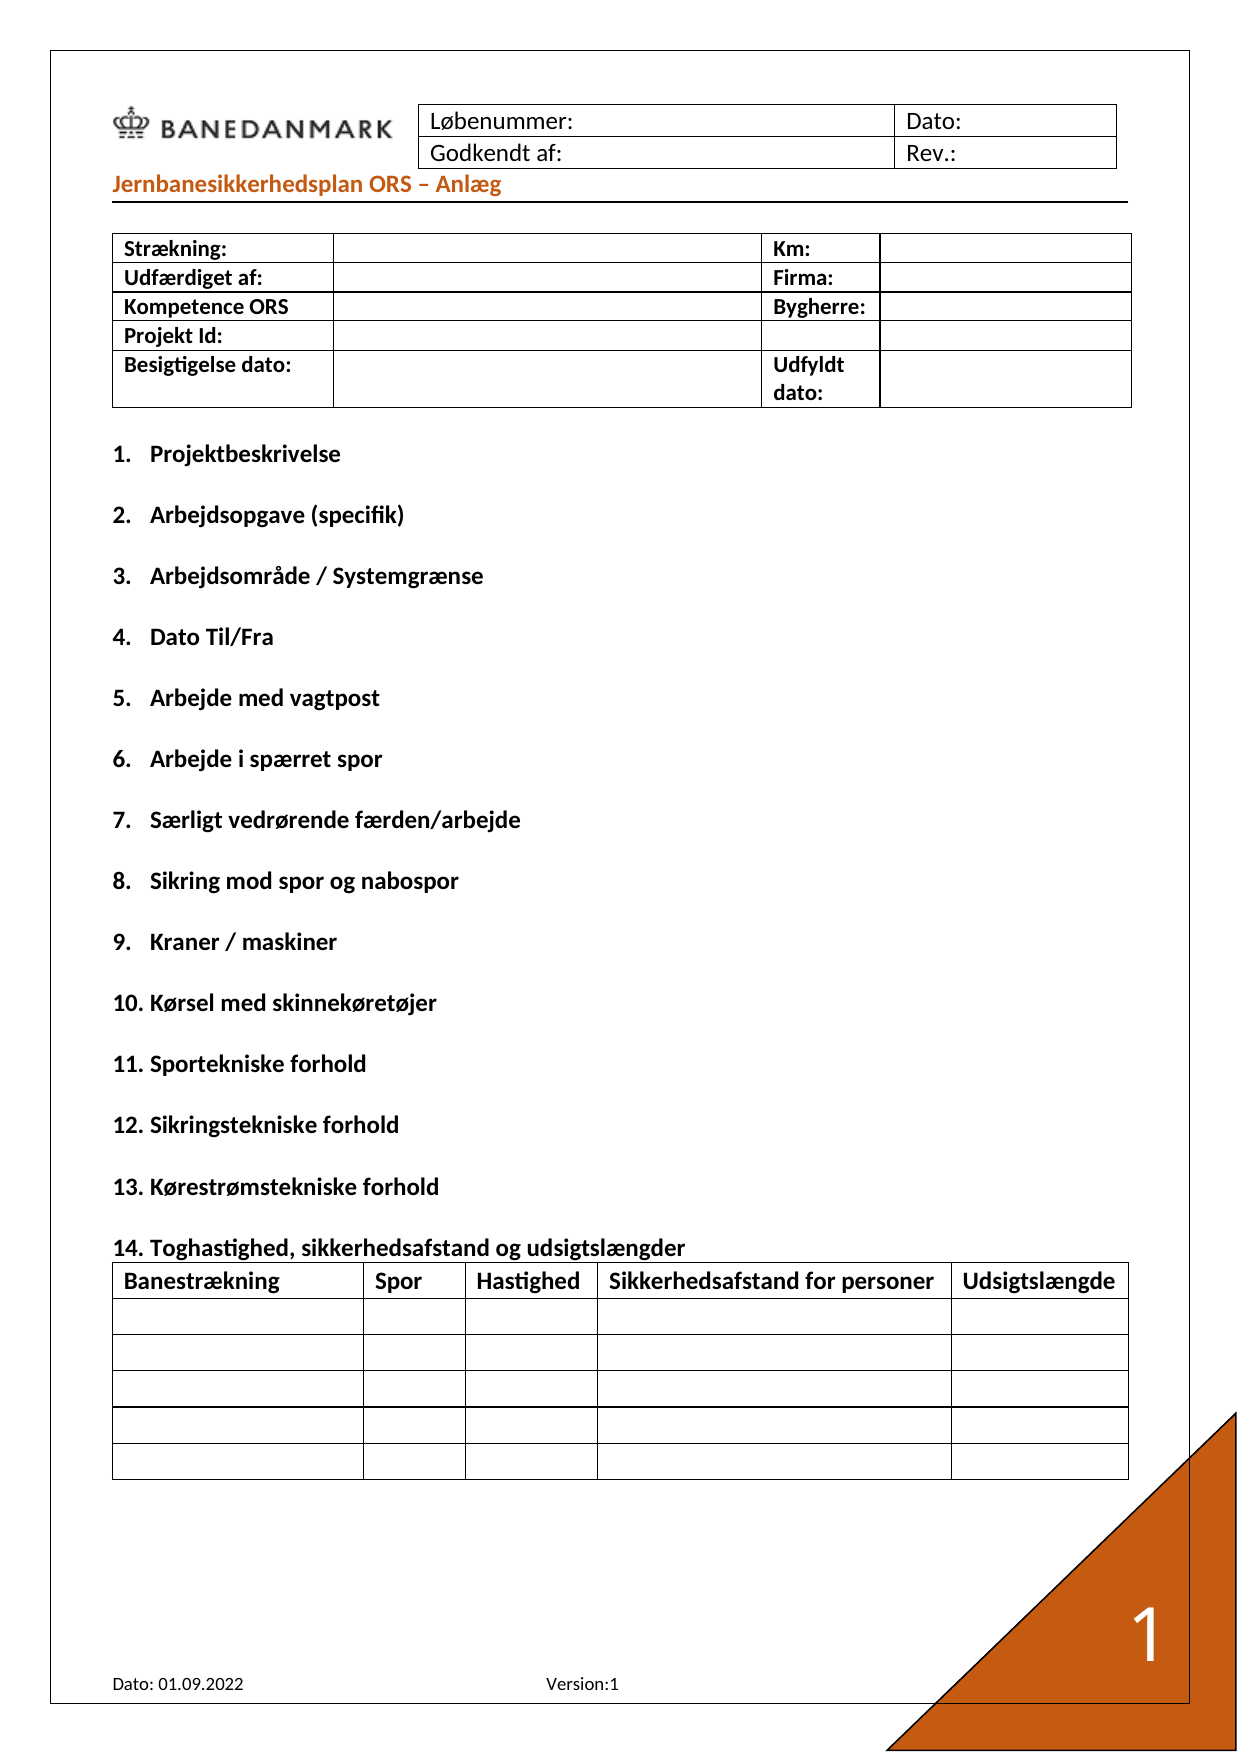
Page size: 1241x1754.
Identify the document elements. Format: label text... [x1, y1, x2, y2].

table_cell [952, 1335, 1128, 1370]
table_cell Besigtigelse dato: [113, 351, 333, 407]
list Projektbeskrivelse [112, 438, 1128, 469]
list Kraner / maskiner [112, 926, 1128, 957]
table_cell [113, 1335, 363, 1370]
table_cell [466, 1335, 597, 1370]
picture [112, 100, 396, 143]
table_cell [113, 1371, 363, 1406]
list Toghastighed, sikkerhedsafstand og udsigtslængder [112, 1232, 1128, 1262]
list Arbejdsopgave (specifik) [112, 499, 1128, 530]
table_cell [952, 1444, 1128, 1478]
list Sportekniske forhold [112, 1048, 1128, 1079]
table_cell [598, 1371, 951, 1406]
table_cell [598, 1444, 951, 1478]
table_cell [466, 1444, 597, 1478]
table_cell [881, 263, 1131, 291]
table_header Spor [364, 1263, 465, 1298]
table_cell Bygherre: [762, 293, 879, 320]
table_cell Kompetence ORS [113, 293, 333, 320]
table_cell [364, 1408, 465, 1442]
table_cell Udfyldt dato: [762, 351, 879, 407]
table_cell [334, 263, 761, 291]
table_cell [113, 1444, 363, 1478]
table_header [881, 234, 1131, 262]
table_cell [952, 1408, 1128, 1442]
table_cell [364, 1335, 465, 1370]
table_cell Projekt Id: [113, 321, 333, 349]
list Sikring mod spor og nabospor [112, 865, 1128, 896]
table_cell [466, 1371, 597, 1406]
table_cell [598, 1408, 951, 1442]
table_header Km: [762, 234, 879, 262]
table_cell Firma: [762, 263, 879, 291]
table_cell [762, 321, 879, 349]
list Arbejdsområde / Systemgrænse [112, 560, 1128, 591]
table_cell [952, 1371, 1128, 1406]
list Arbejde i spærret spor [112, 743, 1128, 774]
table_cell [466, 1299, 597, 1334]
table_cell [881, 293, 1131, 320]
table_header Hastighed [466, 1263, 597, 1298]
table_header [334, 234, 761, 262]
table_cell [598, 1299, 951, 1334]
table_cell [364, 1444, 465, 1478]
table_cell [364, 1371, 465, 1406]
list Sikringstekniske forhold [112, 1109, 1128, 1140]
table_header Udsigtslængde [952, 1263, 1128, 1298]
table_cell [466, 1408, 597, 1442]
table_cell [364, 1299, 465, 1334]
table_cell [113, 1299, 363, 1334]
table_cell [334, 351, 761, 407]
list Kørestrømstekniske forhold [112, 1171, 1128, 1201]
table_header Banestrækning [113, 1263, 363, 1298]
table_cell [598, 1335, 951, 1370]
list Kørsel med skinnekøretøjer [112, 987, 1128, 1018]
table_header Strækning: [113, 234, 333, 262]
table_cell [334, 321, 761, 349]
table_cell [952, 1299, 1128, 1334]
list Dato Til/Fra [112, 621, 1128, 652]
table_cell [334, 293, 761, 320]
table_cell [113, 1408, 363, 1442]
table_cell [881, 351, 1131, 407]
table_cell [881, 321, 1131, 349]
table_header Sikkerhedsafstand for personer [598, 1263, 951, 1298]
list Særligt vedrørende færden/arbejde [112, 804, 1128, 835]
list Arbejde med vagtpost [112, 682, 1128, 713]
table_cell Udfærdiget af: [113, 263, 333, 291]
